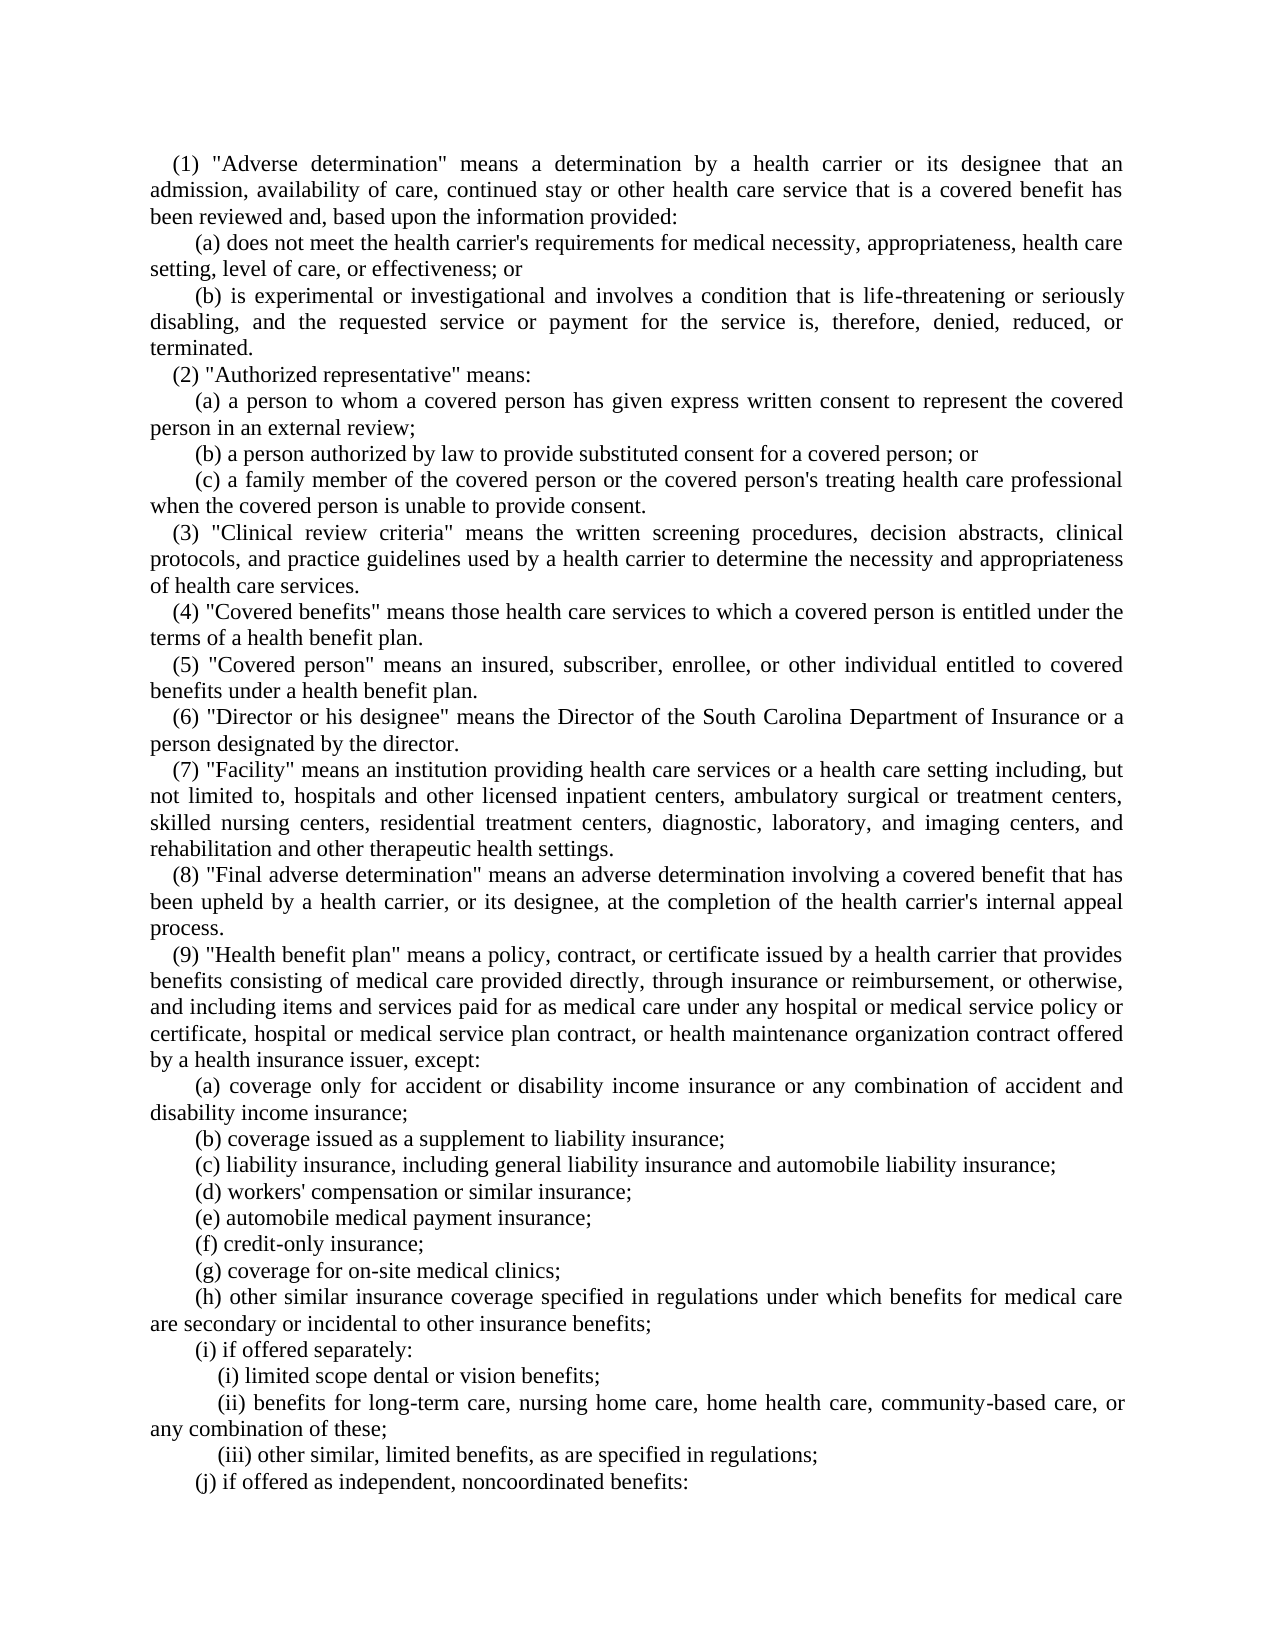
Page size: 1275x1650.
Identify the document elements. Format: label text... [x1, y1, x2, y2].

text (a) coverage only for accident or disability income insurance or any combination of accident and disability income insurance; [150, 1072, 1125, 1125]
text (i) if offered separately: [150, 1336, 1125, 1362]
text (8) "Final adverse determination" means an adverse determination involving a covered benefit that has been upheld by a health carrier, or its designee, at the completion of the health carrier's internal appeal process. [150, 862, 1125, 941]
text (a) a person to whom a covered person has given express written consent to represent the covered person in an external review; [150, 387, 1125, 440]
text (9) "Health benefit plan" means a policy, contract, or certificate issued by a health carrier that provides benefits consisting of medical care provided directly, through insurance or reimbursement, or otherwise, and including items and services paid for as medical care under any hospital or medical service policy or certificate, hospital or medical service plan contract, or health maintenance organization contract offered by a health insurance issuer, except: [150, 941, 1125, 1072]
text (h) other similar insurance coverage specified in regulations under which benefits for medical care are secondary or incidental to other insurance benefits; [150, 1283, 1125, 1336]
text (c) liability insurance, including general liability insurance and automobile liability insurance; [150, 1151, 1125, 1178]
text (3) "Clinical review criteria" means the written screening procedures, decision abstracts, clinical protocols, and practice guidelines used by a health carrier to determine the necessity and appropriateness of health care services. [150, 519, 1125, 598]
text (6) "Director or his designee" means the Director of the South Carolina Department of Insurance or a person designated by the director. [150, 703, 1125, 756]
text (b) a person authorized by law to provide substituted consent for a covered person; or [150, 440, 1125, 466]
text (ii) benefits for long-term care, nursing home care, home health care, community-based care, or any combination of these; [150, 1389, 1125, 1441]
text (b) coverage issued as a supplement to liability insurance; [150, 1125, 1125, 1151]
text (b) is experimental or investigational and involves a condition that is life-threatening or seriously disabling, and the requested service or payment for the service is, therefore, denied, reduced, or terminated. [150, 282, 1125, 361]
text (j) if offered as independent, noncoordinated benefits: [150, 1468, 1125, 1494]
text (1) "Adverse determination" means a determination by a health carrier or its designee that an admission, availability of care, continued stay or other health care service that is a covered benefit has been reviewed and, based upon the information provided: [150, 150, 1125, 229]
text (e) automobile medical payment insurance; [150, 1204, 1125, 1231]
text (iii) other similar, limited benefits, as are specified in regulations; [150, 1441, 1125, 1468]
text (f) credit-only insurance; [150, 1231, 1125, 1257]
text (g) coverage for on-site medical clinics; [150, 1257, 1125, 1283]
text (5) "Covered person" means an insured, subscriber, enrollee, or other individual entitled to covered benefits under a health benefit plan. [150, 651, 1125, 703]
text (2) "Authorized representative" means: [150, 361, 1125, 387]
text (c) a family member of the covered person or the covered person's treating health care professional when the covered person is unable to provide consent. [150, 466, 1125, 519]
text (4) "Covered benefits" means those health care services to which a covered person is entitled under the terms of a health benefit plan. [150, 598, 1125, 651]
text (i) limited scope dental or vision benefits; [150, 1362, 1125, 1389]
text (d) workers' compensation or similar insurance; [150, 1178, 1125, 1204]
text (a) does not meet the health carrier's requirements for medical necessity, appropriateness, health care setting, level of care, or effectiveness; or [150, 229, 1125, 282]
text (7) "Facility" means an institution providing health care services or a health care setting including, but not limited to, hospitals and other licensed inpatient centers, ambulatory surgical or treatment centers, skilled nursing centers, residential treatment centers, diagnostic, laboratory, and imaging centers, and rehabilitation and other therapeutic health settings. [150, 756, 1125, 862]
